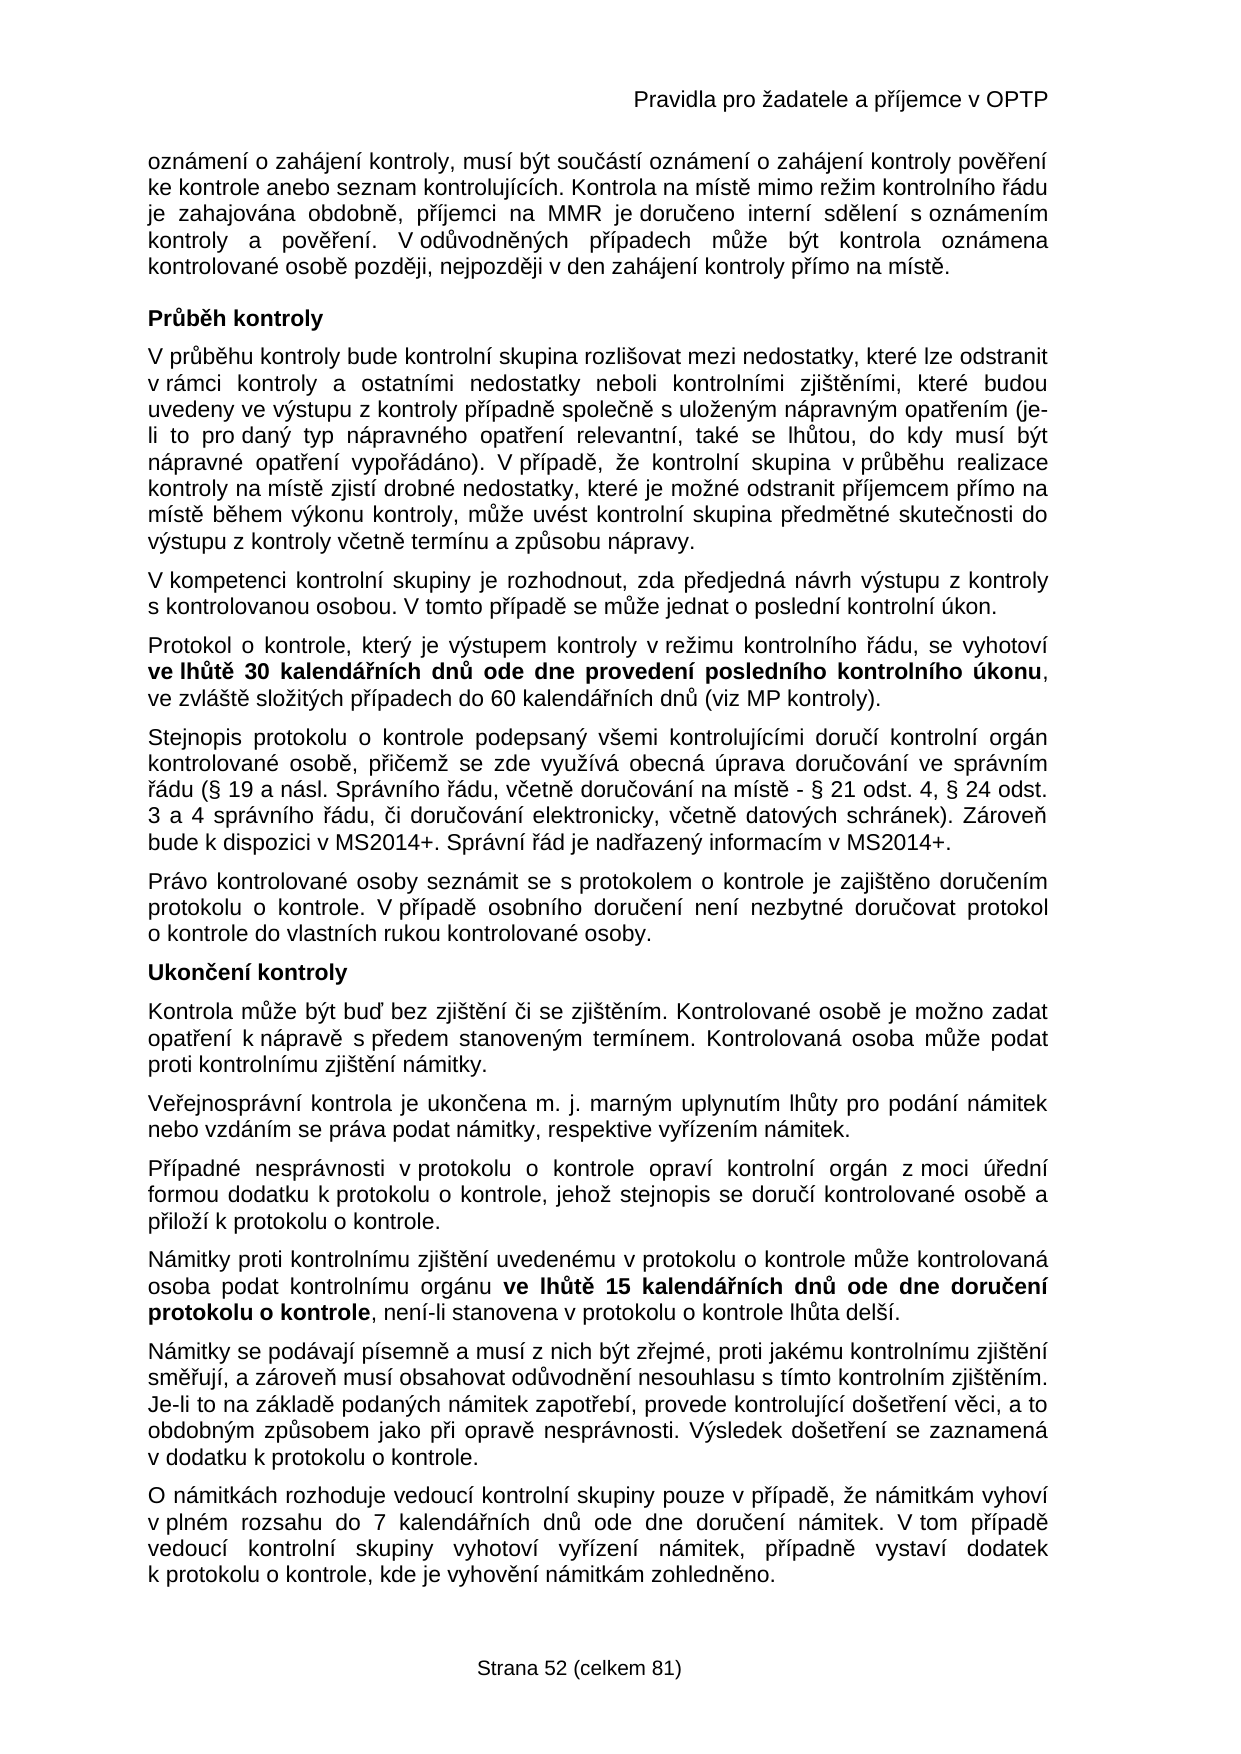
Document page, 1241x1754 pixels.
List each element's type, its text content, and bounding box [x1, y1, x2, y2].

text Veřejnosprávní kontrola je ukončena m. j. marným uplynutím lhůty pro podání námitek nebo vzdáním se práva podat námitky, respektive vyřízením námitek. [148, 1090, 1048, 1142]
text Právo kontrolované osoby seznámit se s protokolem o kontrole je zajištěno doručením protokolu o kontrole. V případě osobního doručení není nezbytné doručovat protokol o kontrole do vlastních rukou kontrolované osoby. [148, 868, 1048, 947]
text Průběh kontroly [148, 304, 1048, 331]
text O námitkách rozhoduje vedoucí kontrolní skupiny pouze v případě, že námitkám vyhoví v plném rozsahu do 7 kalendářních dnů ode dne doručení námitek. V tom případě vedoucí kontrolní skupiny vyhotoví vyřízení námitek, případně vystaví dodatek k protokolu o kontrole, kde je vyhovění námitkám zohledněno. [148, 1482, 1048, 1588]
text Námitky se podávají písemně a musí z nich být zřejmé, proti jakému kontrolnímu zjištění směřují, a zároveň musí obsahovat odůvodnění nesouhlasu s tímto kontrolním zjištěním. Je-li to na základě podaných námitek zapotřebí, provede kontrolující došetření věci, a to obdobným způsobem jako při opravě nesprávnosti. Výsledek došetření se zaznamená v dodatku k protokolu o kontrole. [148, 1338, 1048, 1470]
text Kontrola může být buď bez zjištění či se zjištěním. Kontrolované osobě je možno zadat opatření k nápravě s předem stanoveným termínem. Kontrolovaná osoba může podat proti kontrolnímu zjištění námitky. [148, 998, 1048, 1077]
text Ukončení kontroly [148, 959, 1048, 986]
text Případné nesprávnosti v protokolu o kontrole opraví kontrolní orgán z moci úřední formou dodatku k protokolu o kontrole, jehož stejnopis se doručí kontrolované osobě a přiloží k protokolu o kontrole. [148, 1155, 1048, 1234]
text V průběhu kontroly bude kontrolní skupina rozlišovat mezi nedostatky, které lze odstranit v rámci kontroly a ostatními nedostatky neboli kontrolními zjištěními, které budou uvedeny ve výstupu z kontroly případně společně s uloženým nápravným opatřením (je-li to pro daný typ nápravného opatření relevantní, také se lhůtou, do kdy musí být nápravné opatření vypořádáno). V případě, že kontrolní skupina v průběhu realizace kontroly na místě zjistí drobné nedostatky, které je možné odstranit příjemcem přímo na místě během výkonu kontroly, může uvést kontrolní skupina předmětné skutečnosti do výstupu z kontroly včetně termínu a způsobu nápravy. [148, 343, 1048, 554]
text Stejnopis protokolu o kontrole podepsaný všemi kontrolujícími doručí kontrolní orgán kontrolované osobě, přičemž se zde využívá obecná úprava doručování ve správním řádu (§ 19 a násl. Správního řádu, včetně doručování na místě - § 21 odst. 4, § 24 odst. 3 a 4 správního řádu, či doručování elektronicky, včetně datových schránek). Zároveň bude k dispozici v MS2014+. Správní řád je nadřazený informacím v MS2014+. [148, 723, 1048, 855]
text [148, 148, 1048, 279]
text V kompetenci kontrolní skupiny je rozhodnout, zda předjedná návrh výstupu z kontroly s kontrolovanou osobou. V tomto případě se může jednat o poslední kontrolní úkon. [148, 567, 1048, 619]
text Námitky proti kontrolnímu zjištění uvedenému v protokolu o kontrole může kontrolovaná osoba podat kontrolnímu orgánu ve lhůtě 15 kalendářních dnů ode dne doručení protokolu o kontrole, není-li stanovena v protokolu o kontrole lhůta delší. [148, 1246, 1048, 1326]
text Protokol o kontrole, který je výstupem kontroly v režimu kontrolního řádu, se vyhotoví ve lhůtě 30 kalendářních dnů ode dne provedení posledního kontrolního úkonu, ve zvláště složitých případech do 60 kalendářních dnů (viz MP kontroly). [148, 632, 1048, 711]
